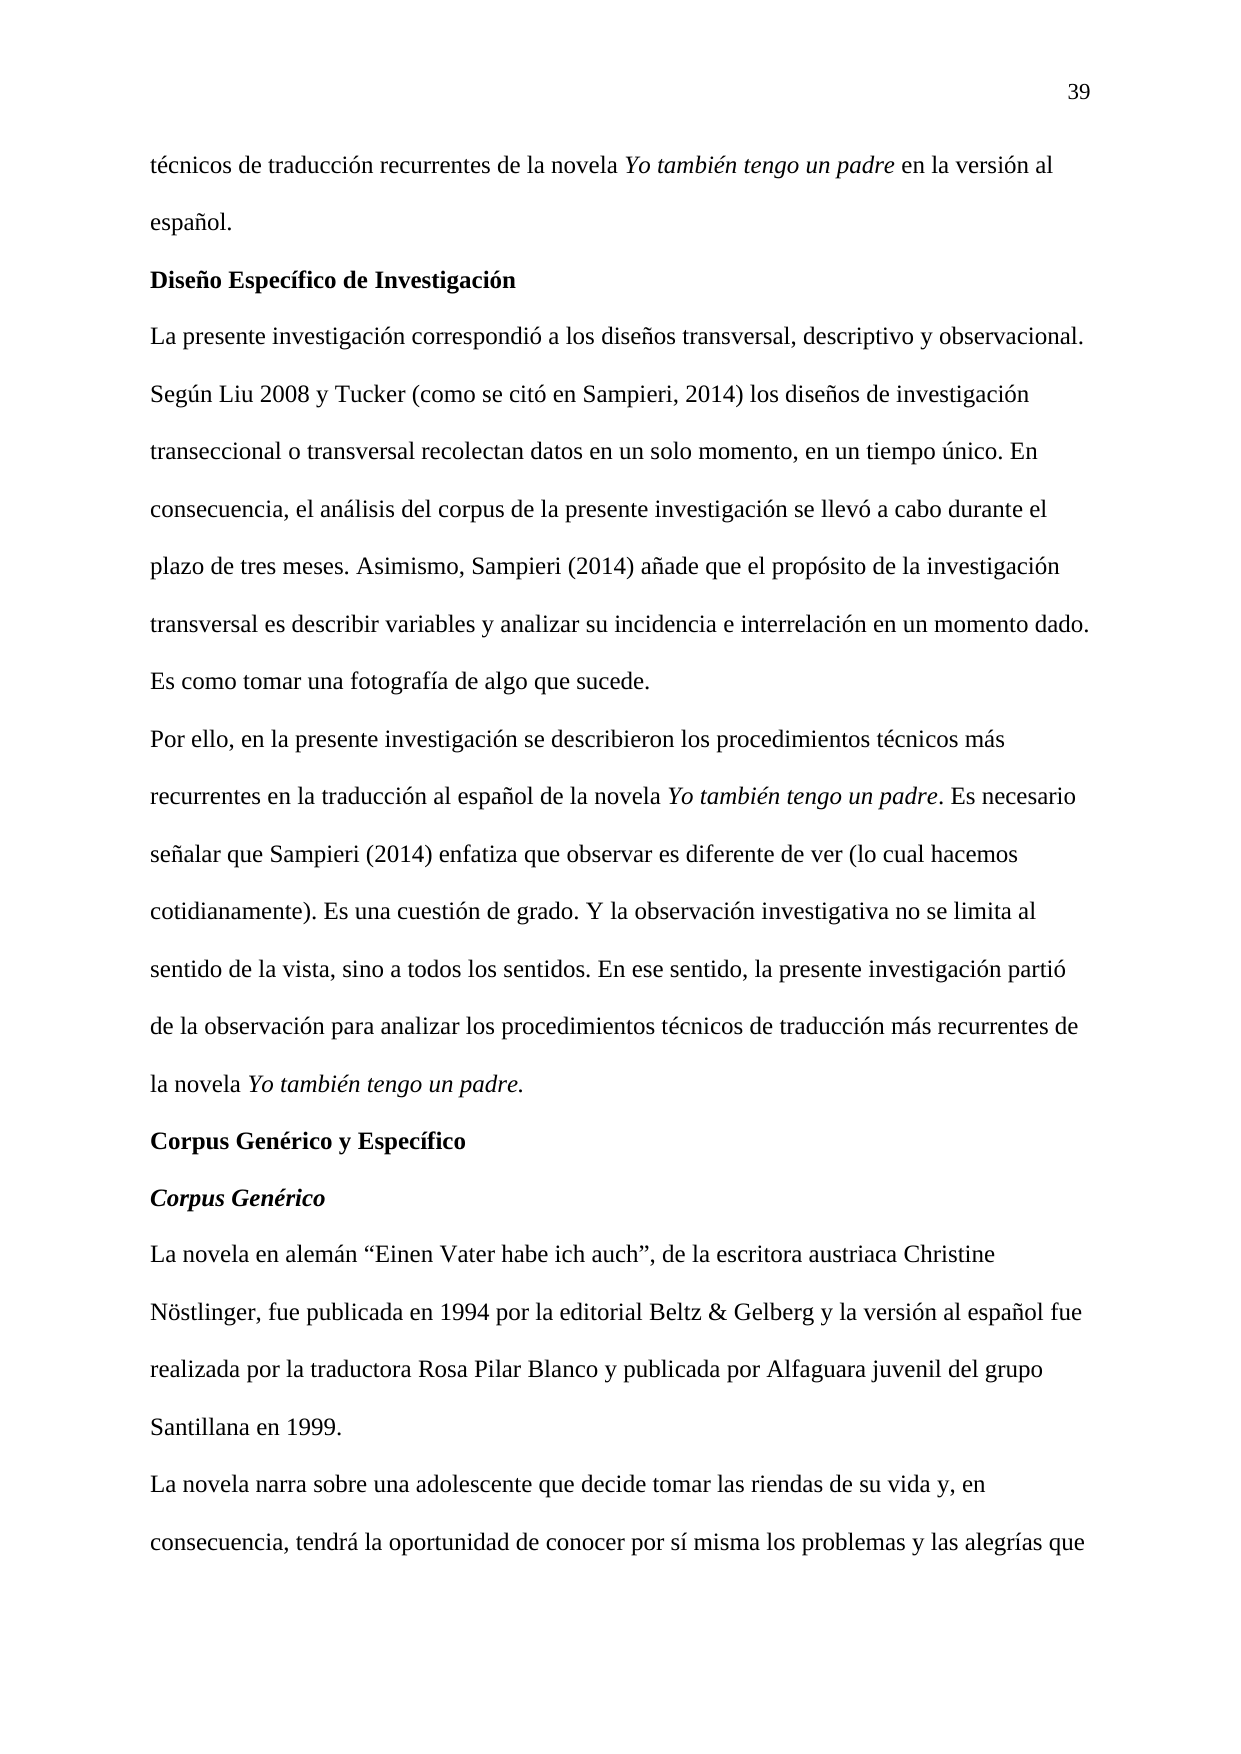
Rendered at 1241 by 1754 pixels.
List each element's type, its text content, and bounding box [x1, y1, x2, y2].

subtitle Corpus Genérico y Específico [150, 1126, 1090, 1155]
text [150, 150, 1090, 236]
text La presente investigación correspondió a los diseños transversal, descriptivo y observacional. Según Liu 2008 y Tucker (como se citó en Sampieri, 2014) los diseños de investigación transeccional o transversal recolectan datos en un solo momento, en un tiempo único. En consecuencia, el análisis del corpus de la presente investigación se llevó a cabo durante el plazo de tres meses. Asimismo, Sampieri (2014) añade que el propósito de la investigación transversal es describir variables y analizar su incidencia e interrelación en un momento dado. Es como tomar una fotografía de algo que sucede. [150, 321, 1090, 695]
text Por ello, en la presente investigación se describieron los procedimientos técnicos más recurrentes en la traducción al español de la novela Yo también tengo un padre. Es necesario señalar que Sampieri (2014) enfatiza que observar es diferente de ver (lo cual hacemos cotidianamente). Es una cuestión de grado. Y la observación investigativa no se limita al sentido de la vista, sino a todos los sentidos. En ese sentido, la presente investigación partió de la observación para analizar los procedimientos técnicos de traducción más recurrentes de la novela Yo también tengo un padre. [150, 724, 1090, 1098]
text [150, 1469, 1090, 1555]
text La novela en alemán “Einen Vater habe ich auch”, de la escritora austriaca Christine Nöstlinger, fue publicada en 1994 por la editorial Beltz & Gelberg y la versión al español fue realizada por la traductora Rosa Pilar Blanco y publicada por Alfaguara juvenil del grupo Santillana en 1999. [150, 1239, 1090, 1440]
subtitle Corpus Genérico [150, 1183, 1090, 1211]
subtitle Diseño Específico de Investigación [150, 265, 1090, 294]
